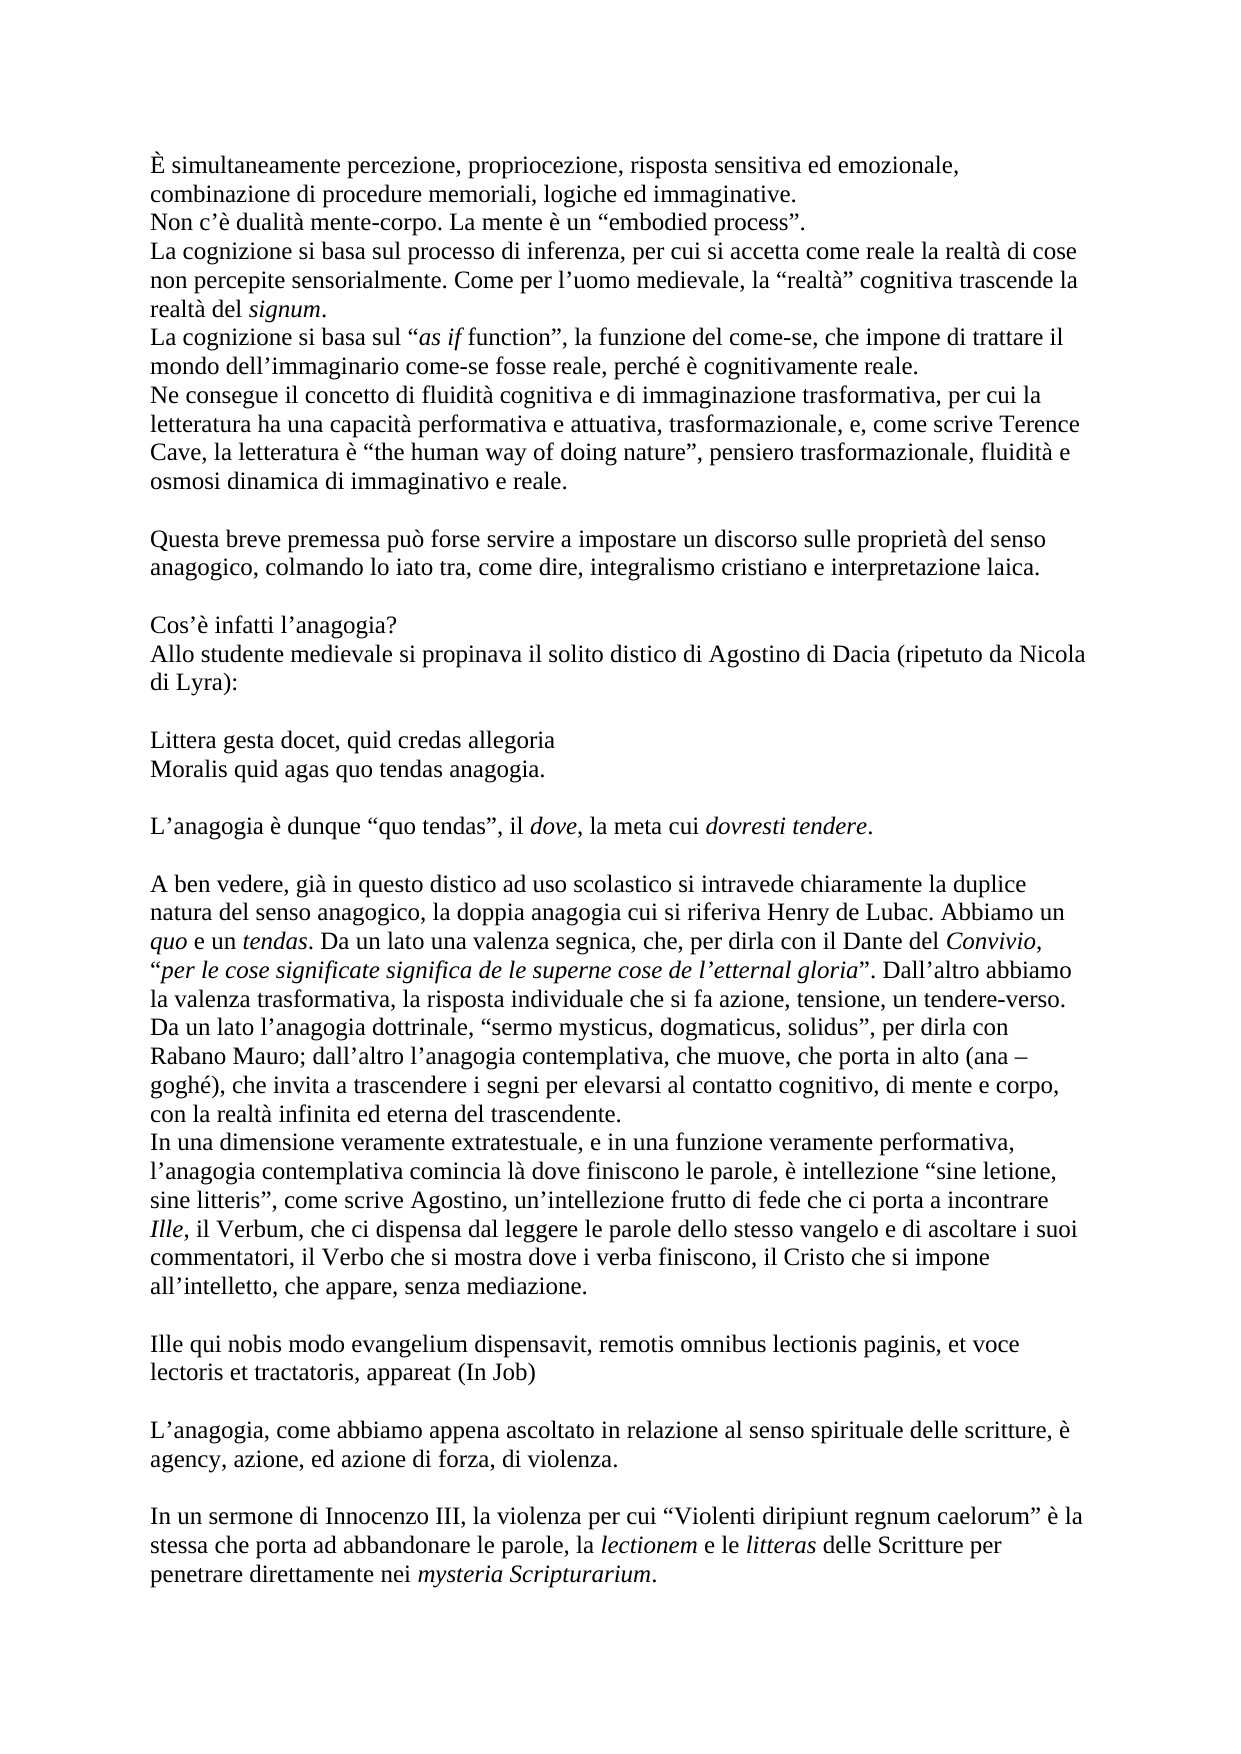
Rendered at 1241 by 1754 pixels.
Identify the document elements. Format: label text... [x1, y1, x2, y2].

text Questa breve premessa può forse servire a impostare un discorso sulle proprietà del senso anagogico, colmando lo iato tra, come dire, integralismo cristiano e interpretazione laica. [150, 524, 1090, 581]
text A ben vedere, già in questo distico ad uso scolastico si intravede chiaramente la duplice natura del senso anagogico, la doppia anagogia cui si riferiva Henry de Lubac. Abbiamo un quo e un tendas. Da un lato una valenza segnica, che, per dirla con il Dante del Convivio, “per le cose significate significa de le superne cose de l’etternal gloria”. Dall’altro abbiamo la valenza trasformativa, la risposta individuale che si fa azione, tensione, un tendere-verso. [150, 869, 1090, 1012]
text La cognizione si basa sul “as if function”, la funzione del come-se, che impone di trattare il mondo dell’immaginario come-se fosse reale, perché è cognitivamente reale. [150, 322, 1090, 380]
text Allo studente medievale si propinava il solito distico di Agostino di Dacia (ripetuto da Nicola di Lyra): [150, 639, 1090, 696]
text La cognizione si basa sul processo di inferenza, per cui si accetta come reale la realtà di cose non percepite sensorialmente. Come per l’uomo medievale, la “realtà” cognitiva trascende la realtà del signum. [150, 236, 1090, 322]
text L’anagogia è dunque “quo tendas”, il dove, la meta cui dovresti tendere. [150, 811, 1090, 840]
text Non c’è dualità mente-corpo. La mente è un “embodied process”. [150, 207, 1090, 236]
text In un sermone di Innocenzo III, la violenza per cui “Violenti diripiunt regnum caelorum” è la stessa che porta ad abbandonare le parole, la lectionem e le litteras delle Scritture per penetrare direttamente nei mysteria Scripturarium. [150, 1501, 1090, 1587]
text Ne consegue il concetto di fluidità cognitiva e di immaginazione trasformativa, per cui la letteratura ha una capacità performativa e attuativa, trasformazionale, e, come scrive Terence Cave, la letteratura è “the human way of doing nature”, pensiero trasformazionale, fluidità e osmosi dinamica di immaginativo e reale. [150, 380, 1090, 495]
text In una dimensione veramente extratestuale, e in una funzione veramente performativa, l’anagogia contemplativa comincia là dove finiscono le parole, è intellezione “sine letione, sine litteris”, come scrive Agostino, un’intellezione frutto di fede che ci porta a incontrare Ille, il Verbum, che ci dispensa dal leggere le parole dello stesso vangelo e di ascoltare i suoi commentatori, il Verbo che si mostra dove i verba finiscono, il Cristo che si impone all’intelletto, che appare, senza mediazione. [150, 1127, 1090, 1300]
text Da un lato l’anagogia dottrinale, “sermo mysticus, dogmaticus, solidus”, per dirla con Rabano Mauro; dall’altro l’anagogia contemplativa, che muove, che porta in alto (ana – goghé), che invita a trascendere i segni per elevarsi al contatto cognitivo, di mente e corpo, con la realtà infinita ed eterna del trascendente. [150, 1012, 1090, 1127]
text È simultaneamente percezione, propriocezione, risposta sensitiva ed emozionale, combinazione di procedure memoriali, logiche ed immaginative. [150, 150, 1090, 207]
text Ille qui nobis modo evangelium dispensavit, remotis omnibus lectionis paginis, et voce lectoris et tractatoris, appareat (In Job) [150, 1329, 1090, 1386]
text Littera gesta docet, quid credas allegoria [150, 725, 1090, 754]
text Cos’è infatti l’anagogia? [150, 610, 1090, 639]
text L’anagogia, come abbiamo appena ascoltato in relazione al senso spirituale delle scritture, è agency, azione, ed azione di forza, di violenza. [150, 1415, 1090, 1472]
text Moralis quid agas quo tendas anagogia. [150, 754, 1090, 782]
